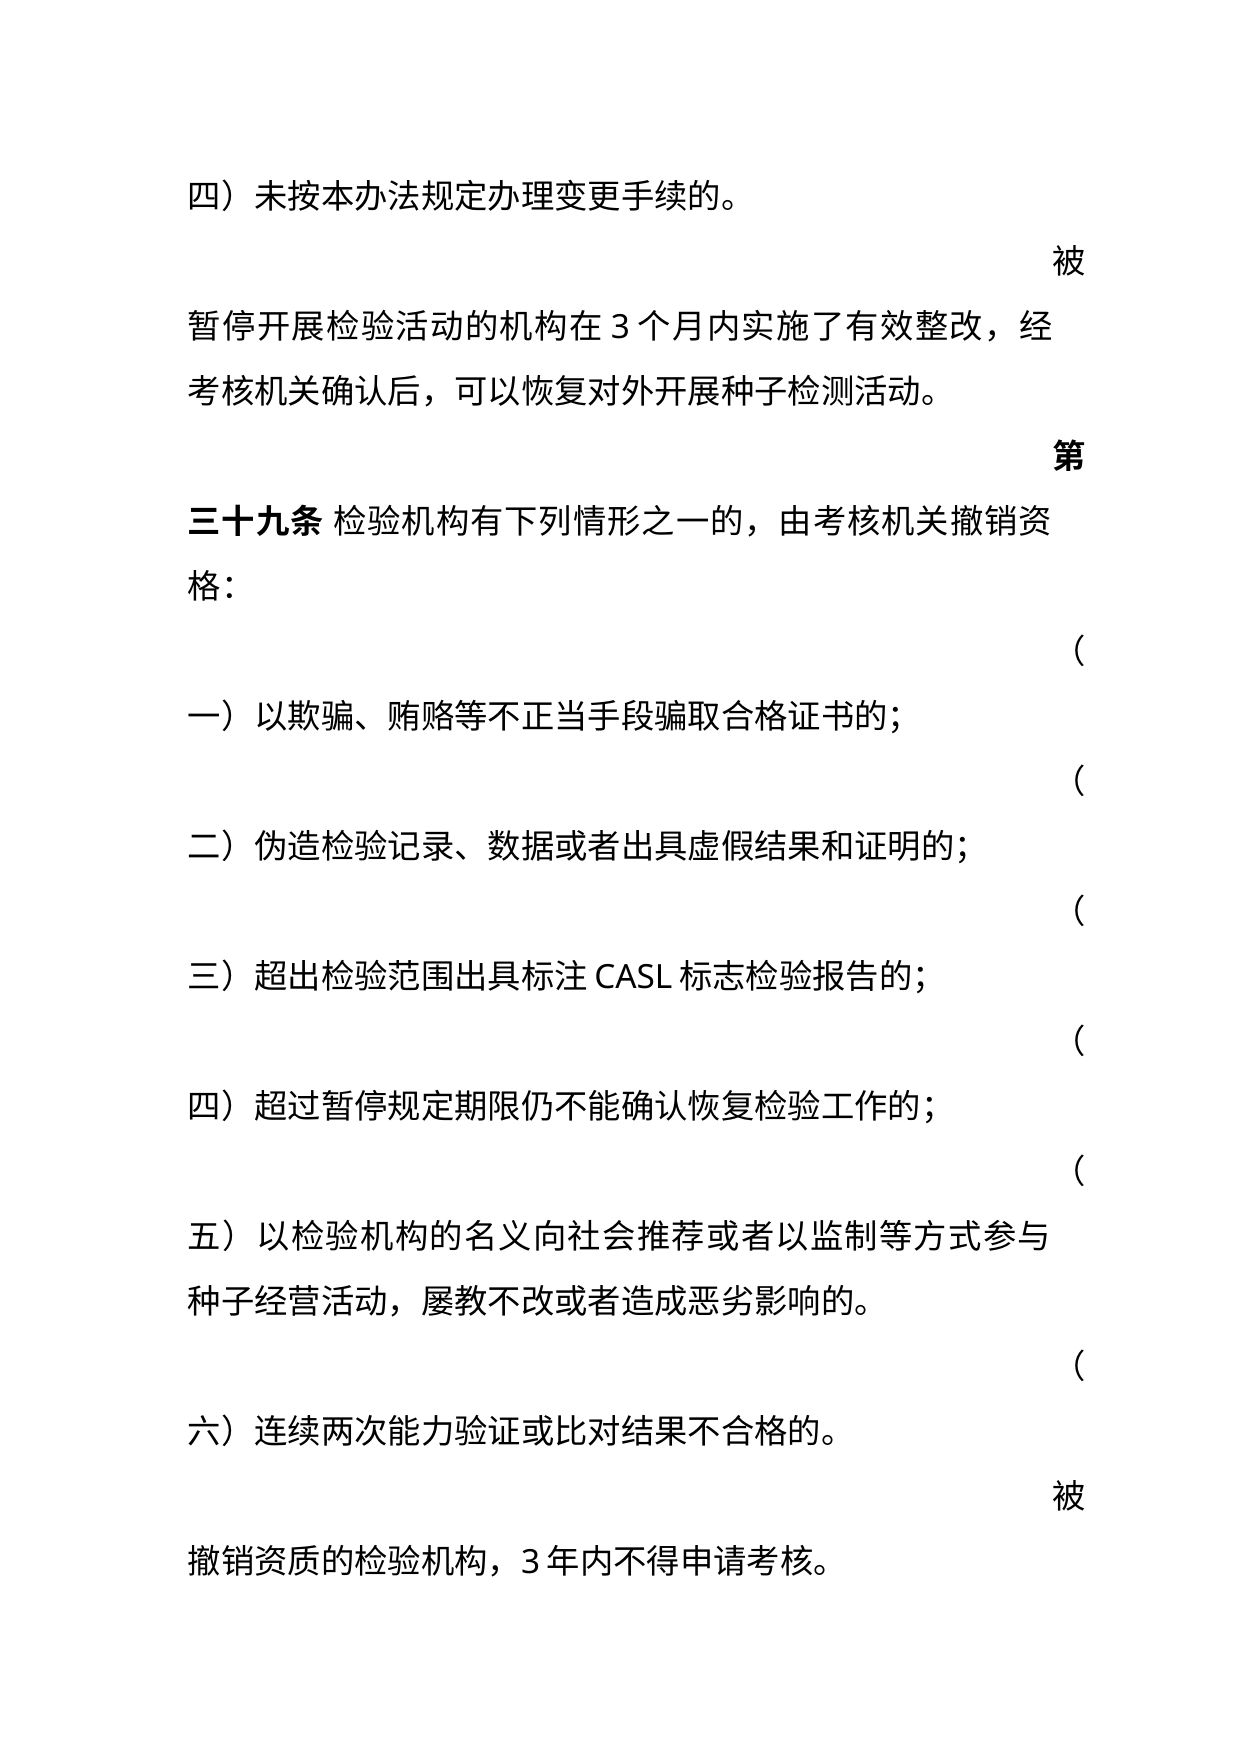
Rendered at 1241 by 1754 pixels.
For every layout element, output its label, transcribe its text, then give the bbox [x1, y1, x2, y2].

text 第三十九条 检验机构有下列情形之一的，由考核机关撤销资格： [187, 422, 1053, 617]
text 被暂停开展检验活动的机构在3个月内实施了有效整改，经考核机关确认后，可以恢复对外开展种子检测活动。 [187, 227, 1053, 422]
text （一）以欺骗、贿赂等不正当手段骗取合格证书的； [187, 617, 1053, 747]
text （四）超过暂停规定期限仍不能确认恢复检验工作的； [187, 1007, 1053, 1137]
text （三）超出检验范围出具标注CASL标志检验报告的； [187, 877, 1053, 1007]
text （五）以检验机构的名义向社会推荐或者以监制等方式参与种子经营活动，屡教不改或者造成恶劣影响的。 [187, 1137, 1053, 1332]
text 被撤销资质的检验机构，3年内不得申请考核。 [187, 1462, 1053, 1592]
text （六）连续两次能力验证或比对结果不合格的。 [187, 1332, 1053, 1462]
text （二）伪造检验记录、数据或者出具虚假结果和证明的； [187, 747, 1053, 877]
text （四）未按本办法规定办理变更手续的。 [187, 162, 1053, 227]
